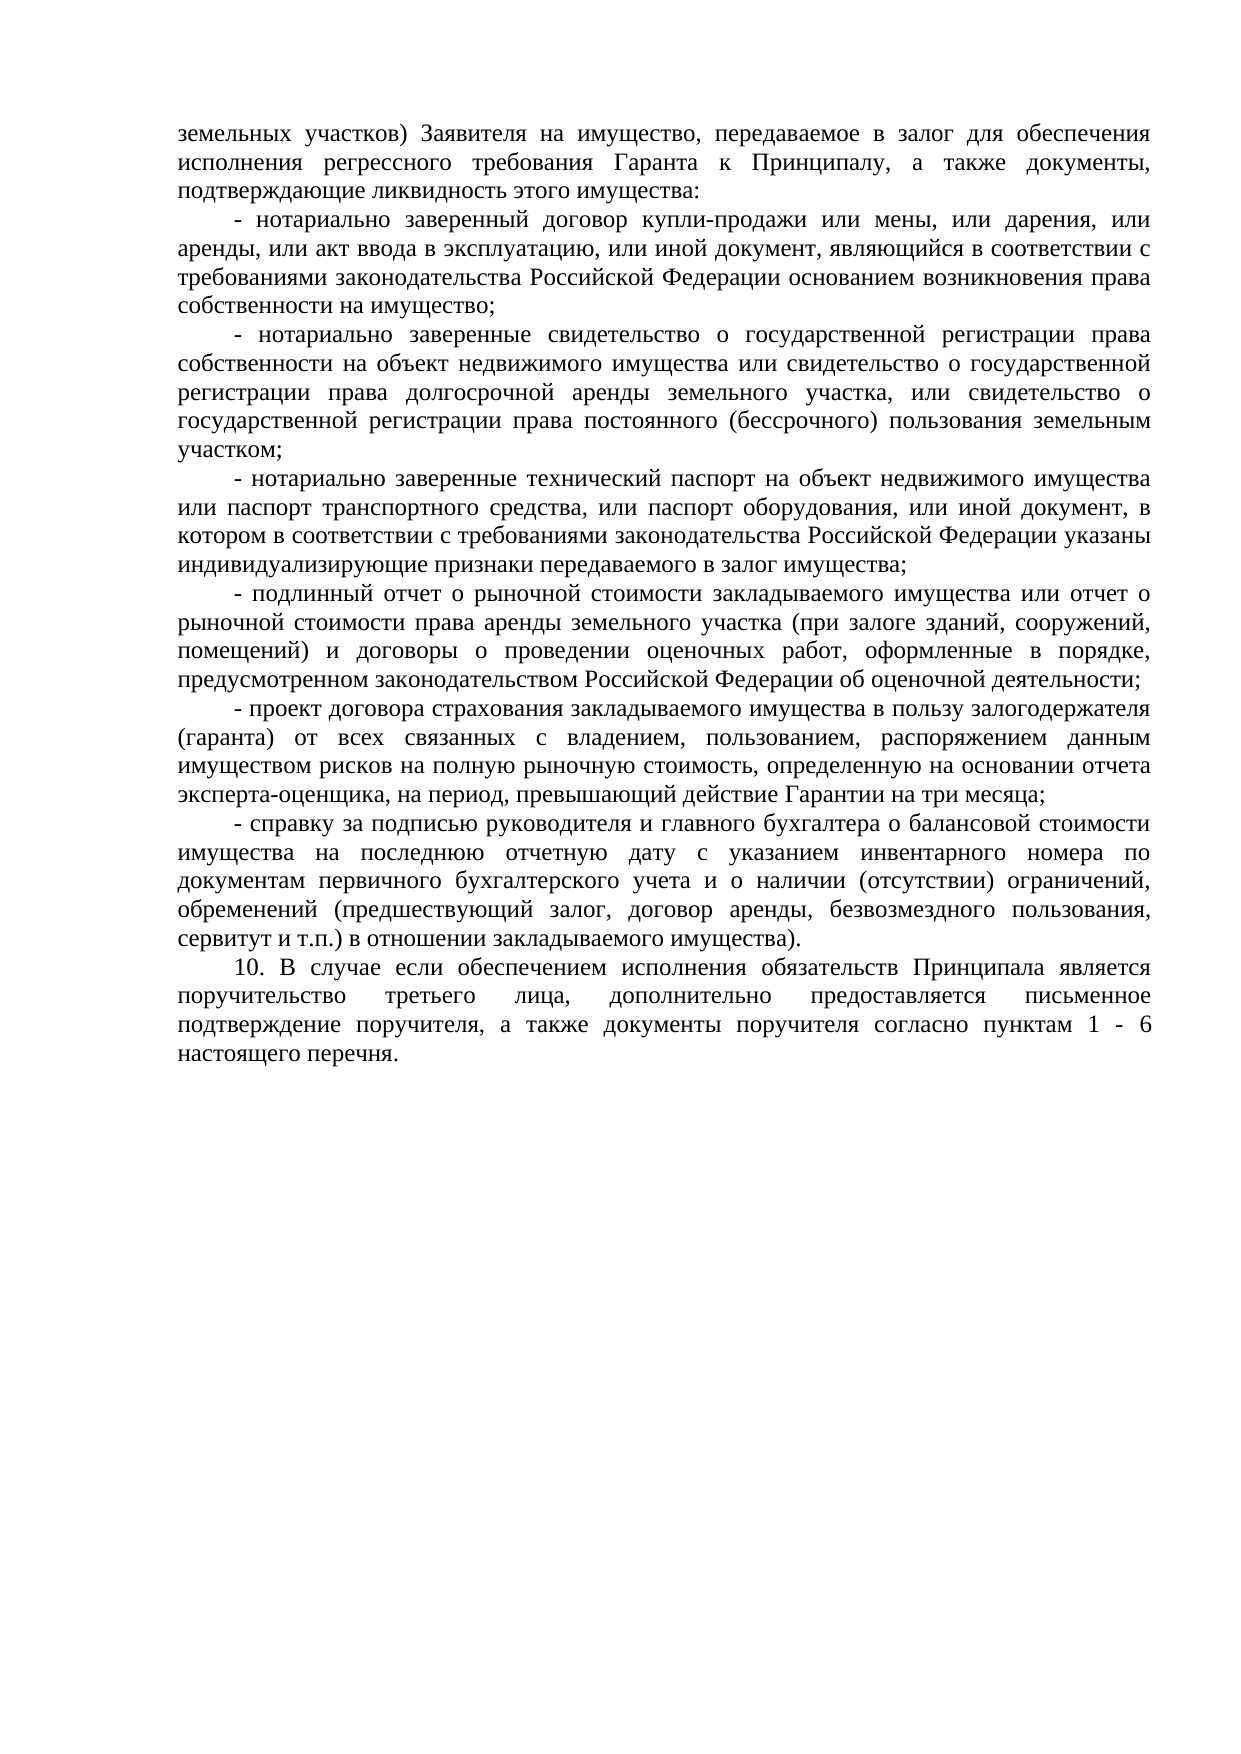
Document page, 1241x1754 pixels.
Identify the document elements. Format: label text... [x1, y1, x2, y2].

text - нотариально заверенные свидетельство о государственной регистрации права собственности на объект недвижимого имущества или свидетельство о государственной регистрации права долгосрочной аренды земельного участка, или свидетельство о государственной регистрации права постоянного (бессрочного) пользования земельным участком; [177, 319, 1152, 463]
text - нотариально заверенные технический паспорт на объект недвижимого имущества или паспорт транспортного средства, или паспорт оборудования, или иной документ, в котором в соответствии с требованиями законодательства Российской Федерации указаны индивидуализирующие признаки передаваемого в залог имущества; [177, 463, 1152, 578]
text - справку за подписью руководителя и главного бухгалтера о балансовой стоимости имущества на последнюю отчетную дату с указанием инвентарного номера по документам первичного бухгалтерского учета и о наличии (отсутствии) ограничений, обременений (предшествующий залог, договор аренды, безвозмездного пользования, сервитут и т.п.) в отношении закладываемого имущества). [177, 808, 1152, 952]
text - проект договора страхования закладываемого имущества в пользу залогодержателя (гаранта) от всех связанных с владением, пользованием, распоряжением данным имуществом рисков на полную рыночную стоимость, определенную на основании отчета эксперта-оценщика, на период, превышающий действие Гарантии на три месяца; [177, 693, 1152, 808]
text - нотариально заверенный договор купли-продажи или мены, или дарения, или аренды, или акт ввода в эксплуатацию, или иной документ, являющийся в соответствии с требованиями законодательства Российской Федерации основанием возникновения права собственности на имущество; [177, 204, 1152, 319]
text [177, 118, 1152, 204]
text - подлинный отчет о рыночной стоимости закладываемого имущества или отчет о рыночной стоимости права аренды земельного участка (при залоге зданий, сооружений, помещений) и договоры о проведении оценочных работ, оформленные в порядке, предусмотренном законодательством Российской Федерации об оценочной деятельности; [177, 578, 1152, 693]
text 10. В случае если обеспечением исполнения обязательств Принципала является поручительство третьего лица, дополнительно предоставляется письменное подтверждение поручителя, а также документы поручителя согласно пунктам 1 - 6 настоящего перечня. [177, 952, 1152, 1067]
